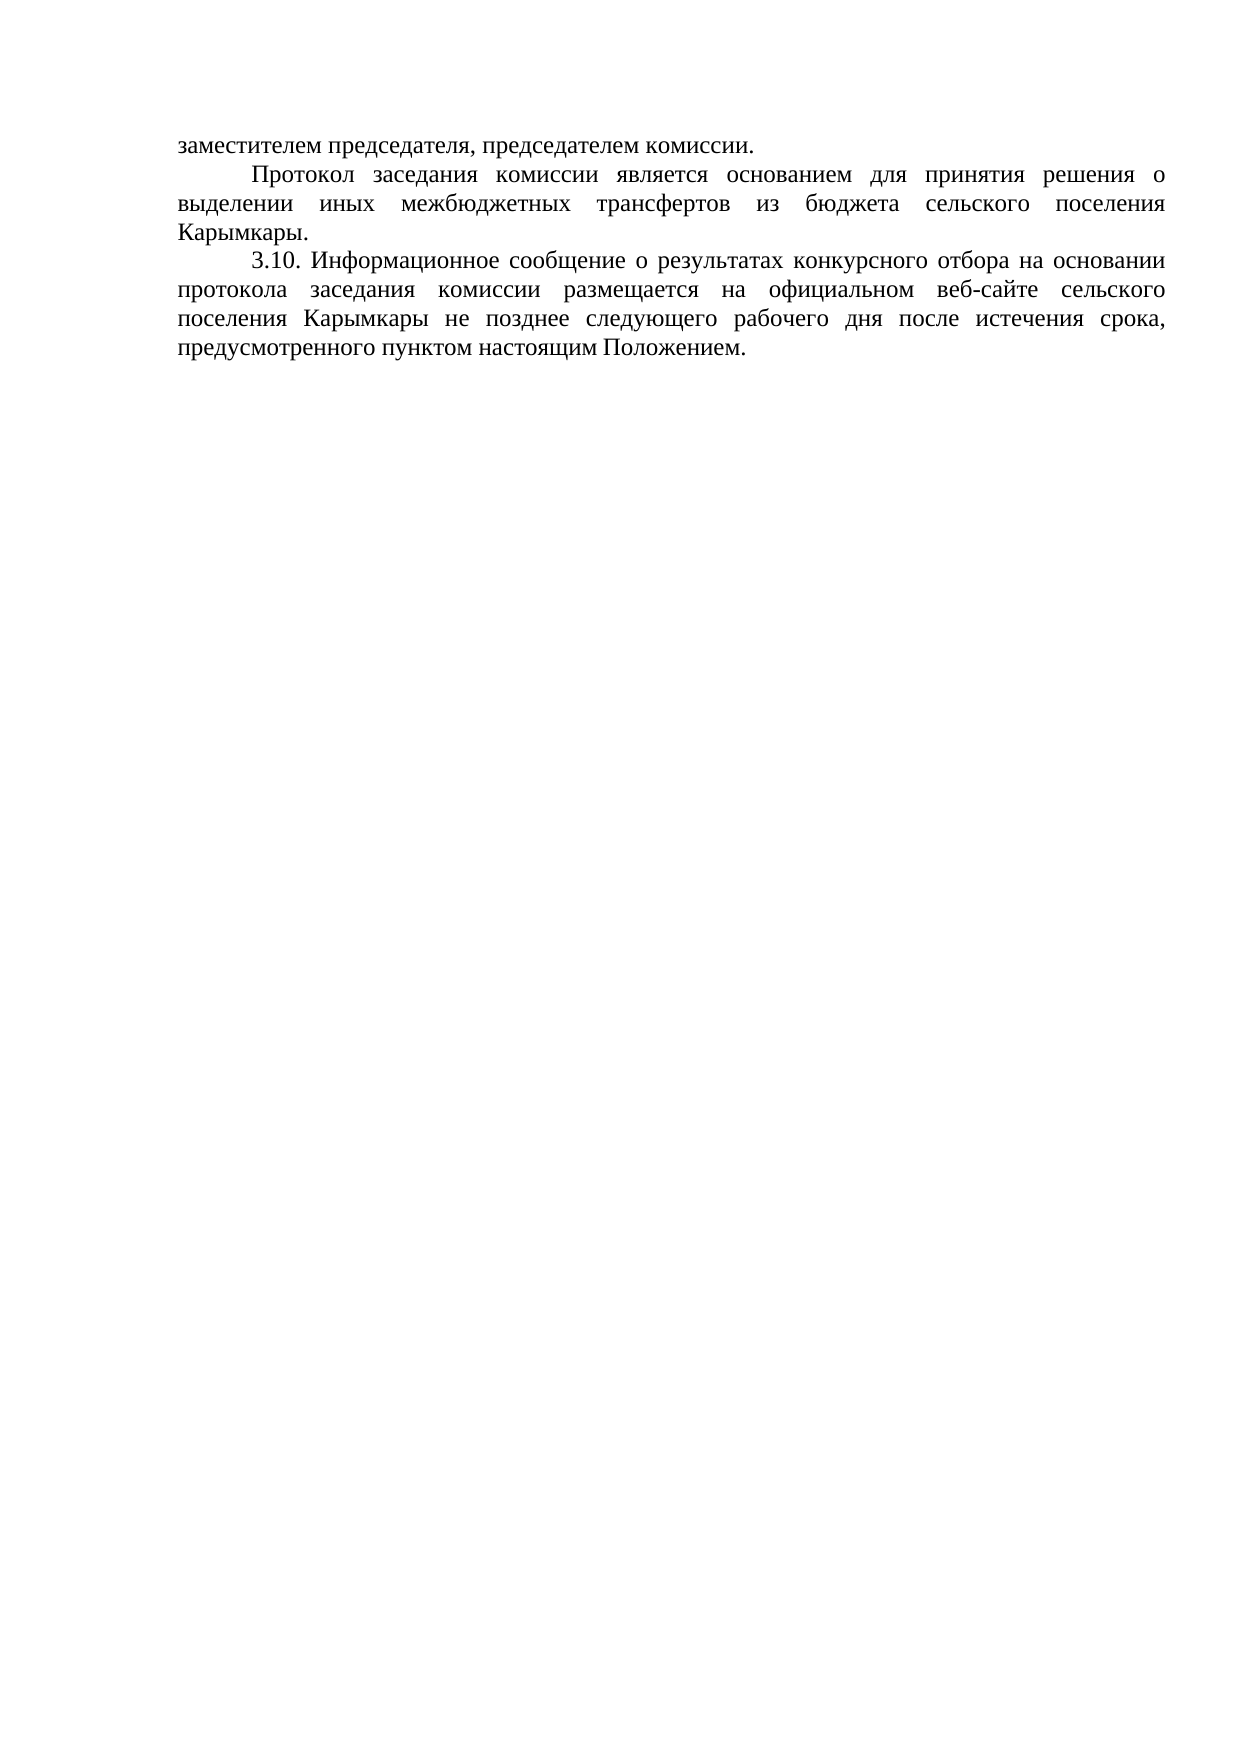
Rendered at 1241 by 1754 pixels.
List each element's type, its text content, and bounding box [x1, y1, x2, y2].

text Протокол заседания комиссии является основанием для принятия решения о выделении иных межбюджетных трансфертов из бюджета сельского поселения Карымкары. [177, 159, 1167, 246]
text 3.10. Информационное сообщение о результатах конкурсного отбора на основании протокола заседания комиссии размещается на официальном веб-сайте сельского поселения Карымкары не позднее следующего рабочего дня после истечения срока, предусмотренного пунктом настоящим Положением. [177, 246, 1167, 361]
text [177, 131, 1167, 159]
